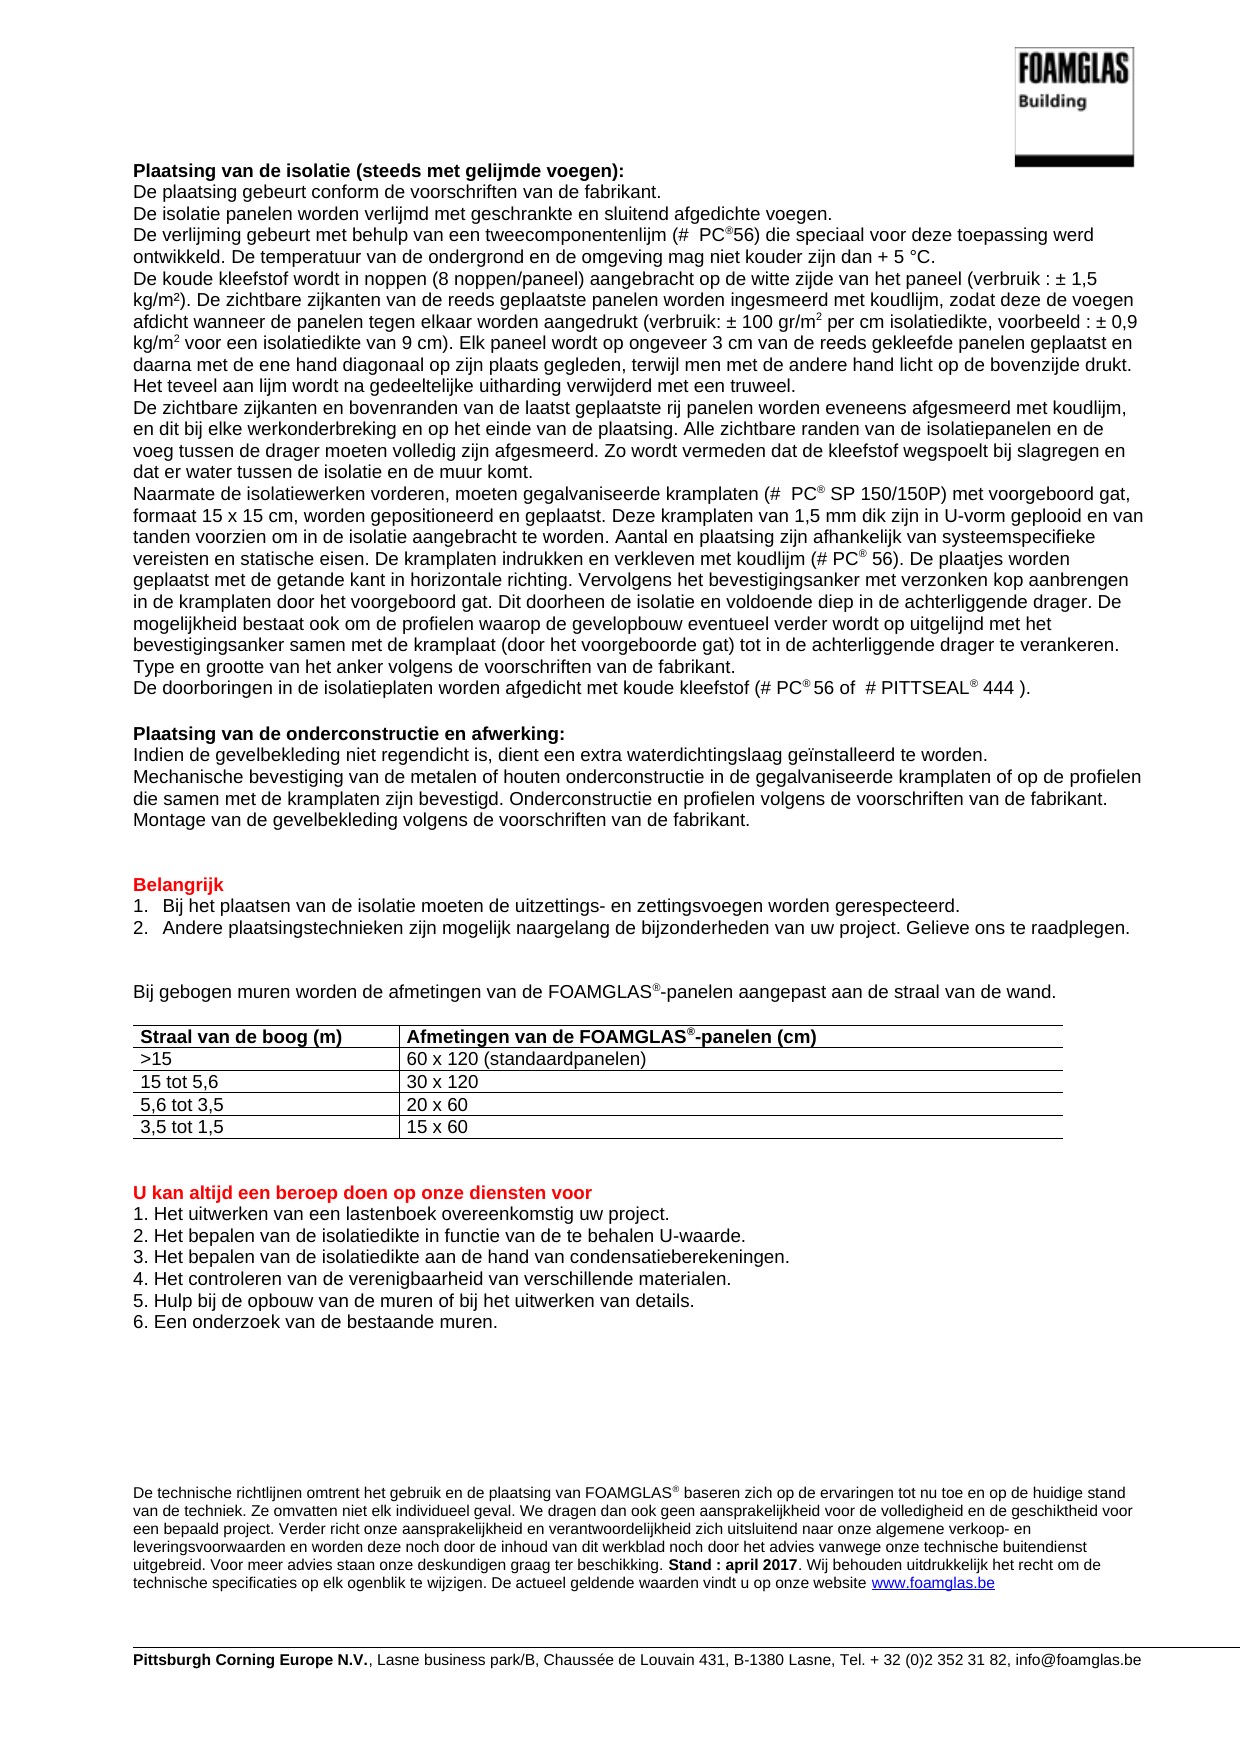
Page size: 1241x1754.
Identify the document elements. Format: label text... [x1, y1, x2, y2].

picture [1014, 47, 1136, 159]
text De isolatie panelen worden verlijmd met geschrankte en sluitend afgedichte voegen. [133, 203, 1146, 224]
table_cell 5,6 tot 3,5 [133, 1093, 399, 1115]
text U kan altijd een beroep doen op onze diensten voor [133, 1182, 1146, 1203]
table_cell >15 [133, 1048, 399, 1070]
table_cell 20 x 60 [400, 1093, 1063, 1115]
table_cell 60 x 120 (standaardpanelen) [400, 1048, 1063, 1070]
text De technische richtlijnen omtrent het gebruik en de plaatsing van FOAMGLAS® baseren zich op de ervaringen tot nu toe en op de huidige stand van de techniek. Ze omvatten niet elk individueel geval. We dragen dan ook geen aansprakelijkheid voor de volledigheid en de geschiktheid voor een bepaald project. Verder richt onze aansprakelijkheid en verantwoordelijkheid zich uitsluitend naar onze algemene verkoop- en leveringsvoorwaarden en worden deze noch door de inhoud van dit werkblad noch door het advies vanwege onze technische buitendienst uitgebreid. Voor meer advies staan onze deskundigen graag ter beschikking. Stand : april 2017. Wij behouden uitdrukkelijk het recht om de technische specificaties op elk ogenblik te wijzigen. De actueel geldende waarden vindt u op onze website www.foamglas.be [133, 1483, 1146, 1592]
table_header Afmetingen van de FOAMGLAS®-panelen (cm) [400, 1026, 1063, 1047]
text 6. Een onderzoek van de bestaande muren. [133, 1311, 1146, 1333]
list Andere plaatsingstechnieken zijn mogelijk naargelang de bijzonderheden van uw project. Gelieve ons te raadplegen. [133, 917, 1146, 938]
text 5. Hulp bij de opbouw van de muren of bij het uitwerken van details. [133, 1289, 1146, 1311]
text Indien de gevelbekleding niet regendicht is, dient een extra waterdichtingslaag geïnstalleerd te worden. [133, 744, 1146, 766]
text 1. Het uitwerken van een lastenboek overeenkomstig uw project. [133, 1203, 1146, 1225]
text Belangrijk [133, 873, 1146, 895]
text De plaatsing gebeurt conform de voorschriften van de fabrikant. [133, 181, 1146, 203]
text De verlijming gebeurt met behulp van een tweecomponentenlijm (# PC®56) die speciaal voor deze toepassing werd ontwikkeld. De temperatuur van de ondergrond en de omgeving mag niet kouder zijn dan + 5 °C. [133, 224, 1146, 267]
list Bij het plaatsen van de isolatie moeten de uitzettings- en zettingsvoegen worden gerespecteerd. [133, 895, 1146, 917]
text 4. Het controleren van de verenigbaarheid van verschillende materialen. [133, 1268, 1146, 1289]
table_header Straal van de boog (m) [133, 1026, 399, 1047]
table_cell 15 tot 5,6 [133, 1071, 399, 1092]
table_cell 15 x 60 [400, 1116, 1063, 1137]
text 2. Het bepalen van de isolatiedikte in functie van de te behalen U-waarde. [133, 1225, 1146, 1246]
table_cell 30 x 120 [400, 1071, 1063, 1092]
text Plaatsing van de onderconstructie en afwerking: [133, 723, 1146, 744]
text Montage van de gevelbekleding volgens de voorschriften van de fabrikant. [133, 809, 1146, 830]
text De doorboringen in de isolatieplaten worden afgedicht met koude kleefstof (# PC® 56 of # PITTSEAL® 444 ). [133, 677, 1146, 698]
text Naarmate de isolatiewerken vorderen, moeten gegalvaniseerde kramplaten (# PC® SP 150/150P) met voorgeboord gat, formaat 15 x 15 cm, worden gepositioneerd en geplaatst. Deze kramplaten van 1,5 mm dik zijn in U-vorm geplooid en van tanden voorzien om in de isolatie aangebracht te worden. Aantal en plaatsing zijn afhankelijk van systeemspecifieke vereisten en statische eisen. De kramplaten indrukken en verkleven met koudlijm (# PC® 56). De plaatjes worden geplaatst met de getande kant in horizontale richting. Vervolgens het bevestigingsanker met verzonken kop aanbrengen in de kramplaten door het voorgeboord gat. Dit doorheen de isolatie en voldoende diep in de achterliggende drager. De mogelijkheid bestaat ook om de profielen waarop de gevelopbouw eventueel verder wordt op uitgelijnd met het bevestigingsanker samen met de kramplaat (door het voorgeboorde gat) tot in de achterliggende drager te verankeren. Type en grootte van het anker volgens de voorschriften van de fabrikant. [133, 483, 1146, 677]
text 3. Het bepalen van de isolatiedikte aan de hand van condensatieberekeningen. [133, 1246, 1146, 1268]
text Plaatsing van de isolatie (steeds met gelijmde voegen): [133, 159, 1146, 181]
table_cell 3,5 tot 1,5 [133, 1116, 399, 1137]
text Bij gebogen muren worden de afmetingen van de FOAMGLAS®-panelen aangepast aan de straal van de wand. [133, 981, 1146, 1003]
text De koude kleefstof wordt in noppen (8 noppen/paneel) aangebracht op de witte zijde van het paneel (verbruik : ± 1,5 kg/m²). De zichtbare zijkanten van de reeds geplaatste panelen worden ingesmeerd met koudlijm, zodat deze de voegen afdicht wanneer de panelen tegen elkaar worden aangedrukt (verbruik: ± 100 gr/m2 per cm isolatiedikte, voorbeeld : ± 0,9 kg/m2 voor een isolatiedikte van 9 cm). Elk paneel wordt op ongeveer 3 cm van de reeds gekleefde panelen geplaatst en daarna met de ene hand diagonaal op zijn plaats gegleden, terwijl men met de andere hand licht op de bovenzijde drukt. Het teveel aan lijm wordt na gedeeltelijke uitharding verwijderd met een truweel. [133, 267, 1146, 397]
text De zichtbare zijkanten en bovenranden van de laatst geplaatste rij panelen worden eveneens afgesmeerd met koudlijm, en dit bij elke werkonderbreking en op het einde van de plaatsing. Alle zichtbare randen van de isolatiepanelen en de voeg tussen de drager moeten volledig zijn afgesmeerd. Zo wordt vermeden dat de kleefstof wegspoelt bij slagregen en dat er water tussen de isolatie en de muur komt. [133, 397, 1146, 483]
text Mechanische bevestiging van de metalen of houten onderconstructie in de gegalvaniseerde kramplaten of op de profielen die samen met de kramplaten zijn bevestigd. Onderconstructie en profielen volgens de voorschriften van de fabrikant. [133, 766, 1146, 809]
